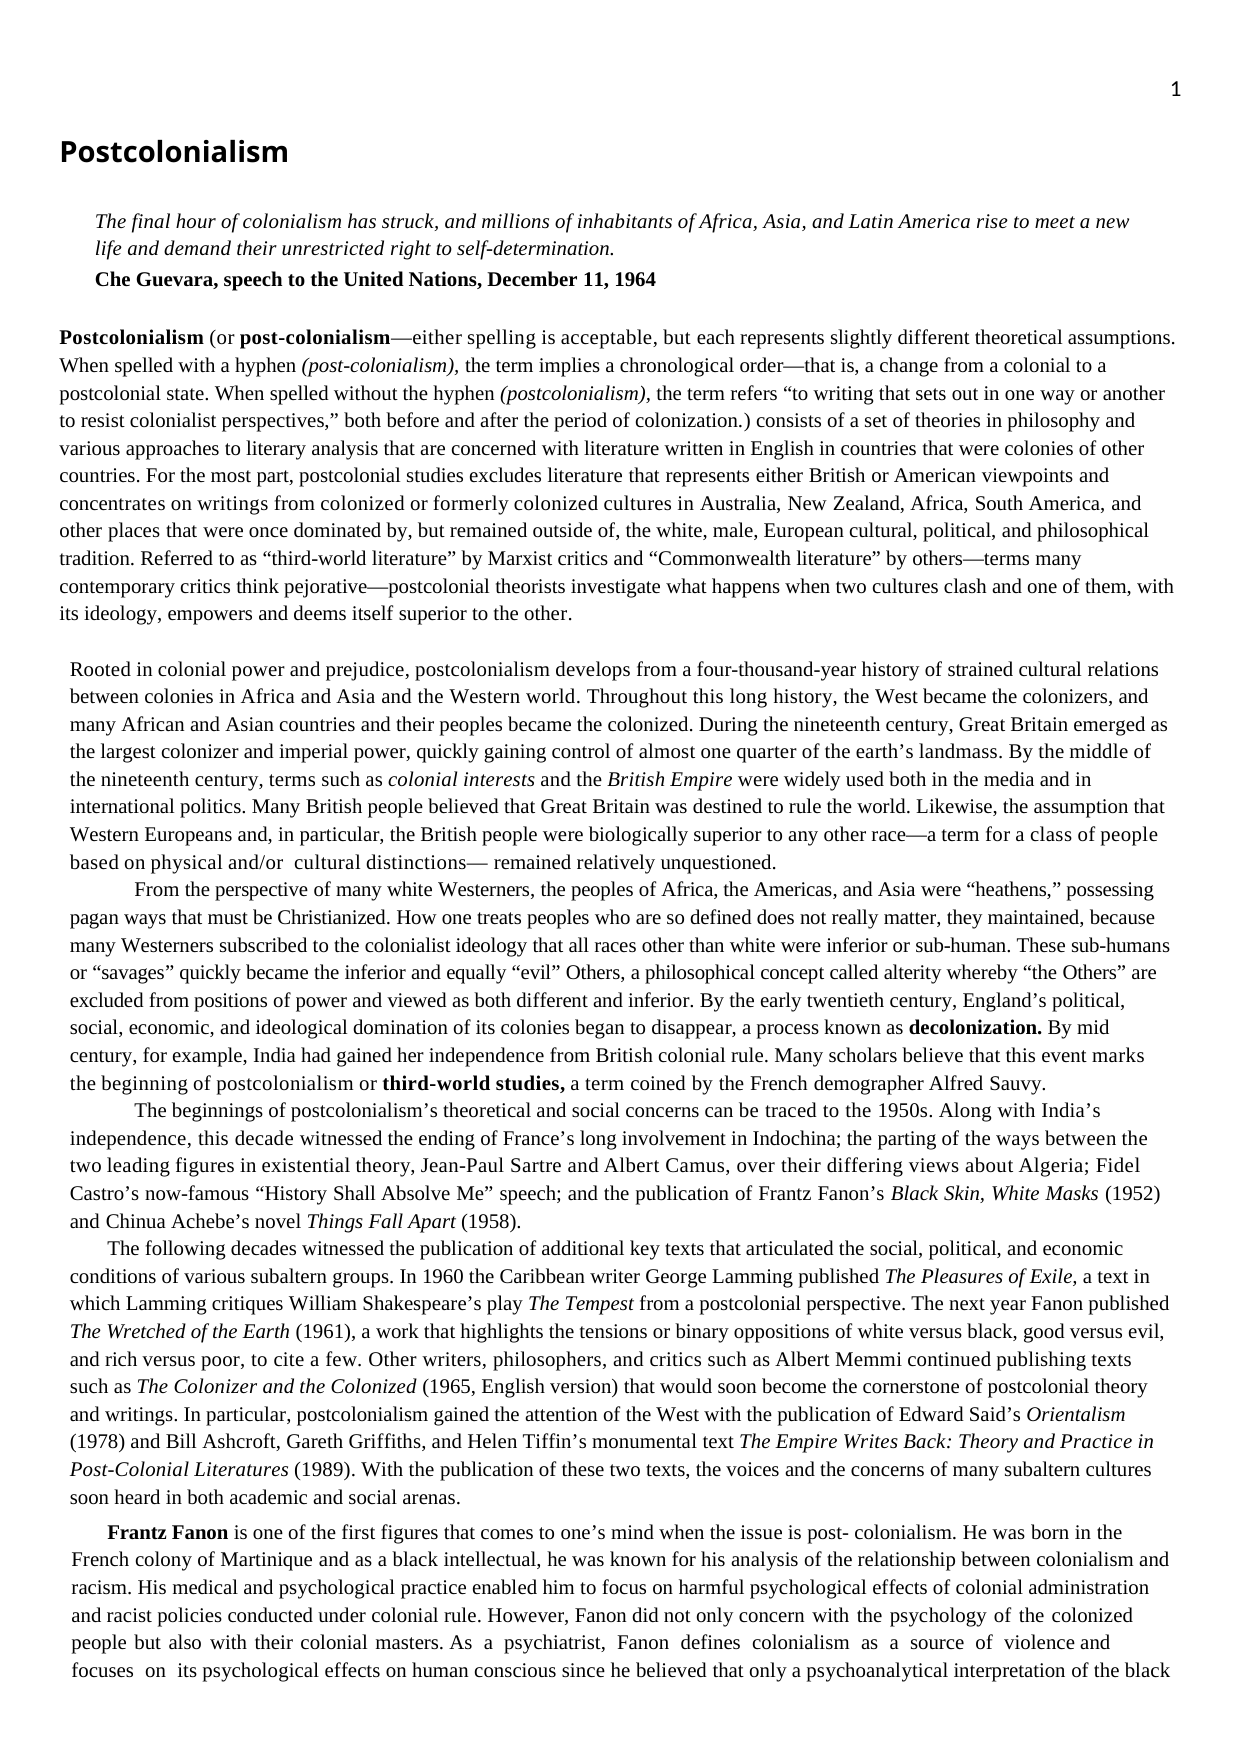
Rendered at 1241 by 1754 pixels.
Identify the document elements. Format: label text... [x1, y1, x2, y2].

text Postcolonialism [59, 131, 1181, 171]
text The beginnings of postcolonialism’s theoretical and social concerns can be traced to the 1950s. Along with India’s independence, this decade witnessed the ending of France’s long involvement in Indochina; the parting of the ways between the two leading figures in existential theory, Jean-Paul Sartre and Albert Camus, over their differing views about Algeria; Fidel Castro’s now-famous “History Shall Absolve Me” speech; and the publication of Frantz Fanon’s Black Skin, White Masks (1952) and Chinua Achebe’s novel Things Fall Apart (1958). [69, 1098, 1173, 1233]
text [71, 1520, 1173, 1682]
text The final hour of colonialism has struck, and millions of inhabitants of Africa, Asia, and Latin America rise to meet a new life and demand their unrestricted right to self-determination. [94, 208, 1148, 260]
text Che Guevara, speech to the United Nations, December 11, 1964 [94, 267, 1148, 291]
text The following decades witnessed the publication of additional key texts that articulated the social, political, and economic conditions of various subaltern groups. In 1960 the Caribbean writer George Lamming published The Pleasures of Exile, a text in which Lamming critiques William Shakespeare’s play The Tempest from a postcolonial perspective. The next year Fanon published The Wretched of the Earth (1961), a work that highlights the tensions or binary oppositions of white versus black, good versus evil, and rich versus poor, to cite a few. Other writers, philosophers, and critics such as Albert Memmi continued publishing texts such as The Colonizer and the Colonized (1965, English version) that would soon become the cornerstone of postcolonial theory and writings. In particular, postcolonialism gained the attention of the West with the publication of Edward Said’s Orientalism (1978) and Bill Ashcroft, Gareth Griffiths, and Helen Tiffin’s monumental text The Empire Writes Back: Theory and Practice in Post-Colonial Literatures (1989). With the publication of these two texts, the voices and the concerns of many subaltern cultures soon heard in both academic and social arenas. [69, 1236, 1173, 1509]
text Postcolonialism (or post-colonialism—either spelling is acceptable, but each represents slightly different theoretical assumptions. When spelled with a hyphen (post-colonialism), the term implies a chronological order—that is, a change from a colonial to a postcolonial state. When spelled without the hyphen (postcolonialism), the term refers “to writing that sets out in one way or another to resist colonialist perspectives,” both before and after the period of colonization.) consists of a set of theories in philosophy and various approaches to literary analysis that are concerned with literature written in English in countries that were colonies of other countries. For the most part, postcolonial studies excludes literature that represents either British or American viewpoints and concentrates on writings from colonized or formerly colonized cultures in Australia, New Zealand, Africa, South America, and other places that were once dominated by, but remained outside of, the white, male, European cultural, political, and philosophical tradition. Referred to as “third-world literature” by Marxist critics and “Commonwealth literature” by others—terms many contemporary critics think pejorative—postcolonial theorists investigate what happens when two cultures clash and one of them, with its ideology, empowers and deems itself superior to the other. [59, 325, 1181, 625]
text Rooted in colonial power and prejudice, postcolonialism develops from a four-thousand-year history of strained cultural relations between colonies in Africa and Asia and the Western world. Throughout this long history, the West became the colonizers, and many African and Asian countries and their peoples became the colonized. During the nineteenth century, Great Britain emerged as the largest colonizer and imperial power, quickly gaining control of almost one quarter of the earth’s landmass. By the middle of the nineteenth century, terms such as colonial interests and the British Empire were widely used both in the media and in international politics. Many British people believed that Great Britain was destined to rule the world. Likewise, the assumption that Western Europeans and, in particular, the British people were biologically superior to any other race—a term for a class of people based on physical and/or cultural distinctions— remained relatively unquestioned. [69, 656, 1173, 874]
text From the perspective of many white Westerners, the peoples of Africa, the Americas, and Asia were “heathens,” possessing pagan ways that must be Christianized. How one treats peoples who are so defined does not really matter, they maintained, because many Westerners subscribed to the colonialist ideology that all races other than white were inferior or sub-human. These sub-humans or “savages” quickly became the inferior and equally “evil” Others, a philosophical concept called alterity whereby “the Others” are excluded from positions of power and viewed as both different and inferior. By the early twentieth century, England’s political, social, economic, and ideological domination of its colonies began to disappear, a process known as decolonization. By mid century, for example, India had gained her independence from British colonial rule. Many scholars believe that this event marks the beginning of postcolonialism or third-world studies, a term coined by the French demographer Alfred Sauvy. [69, 877, 1173, 1094]
